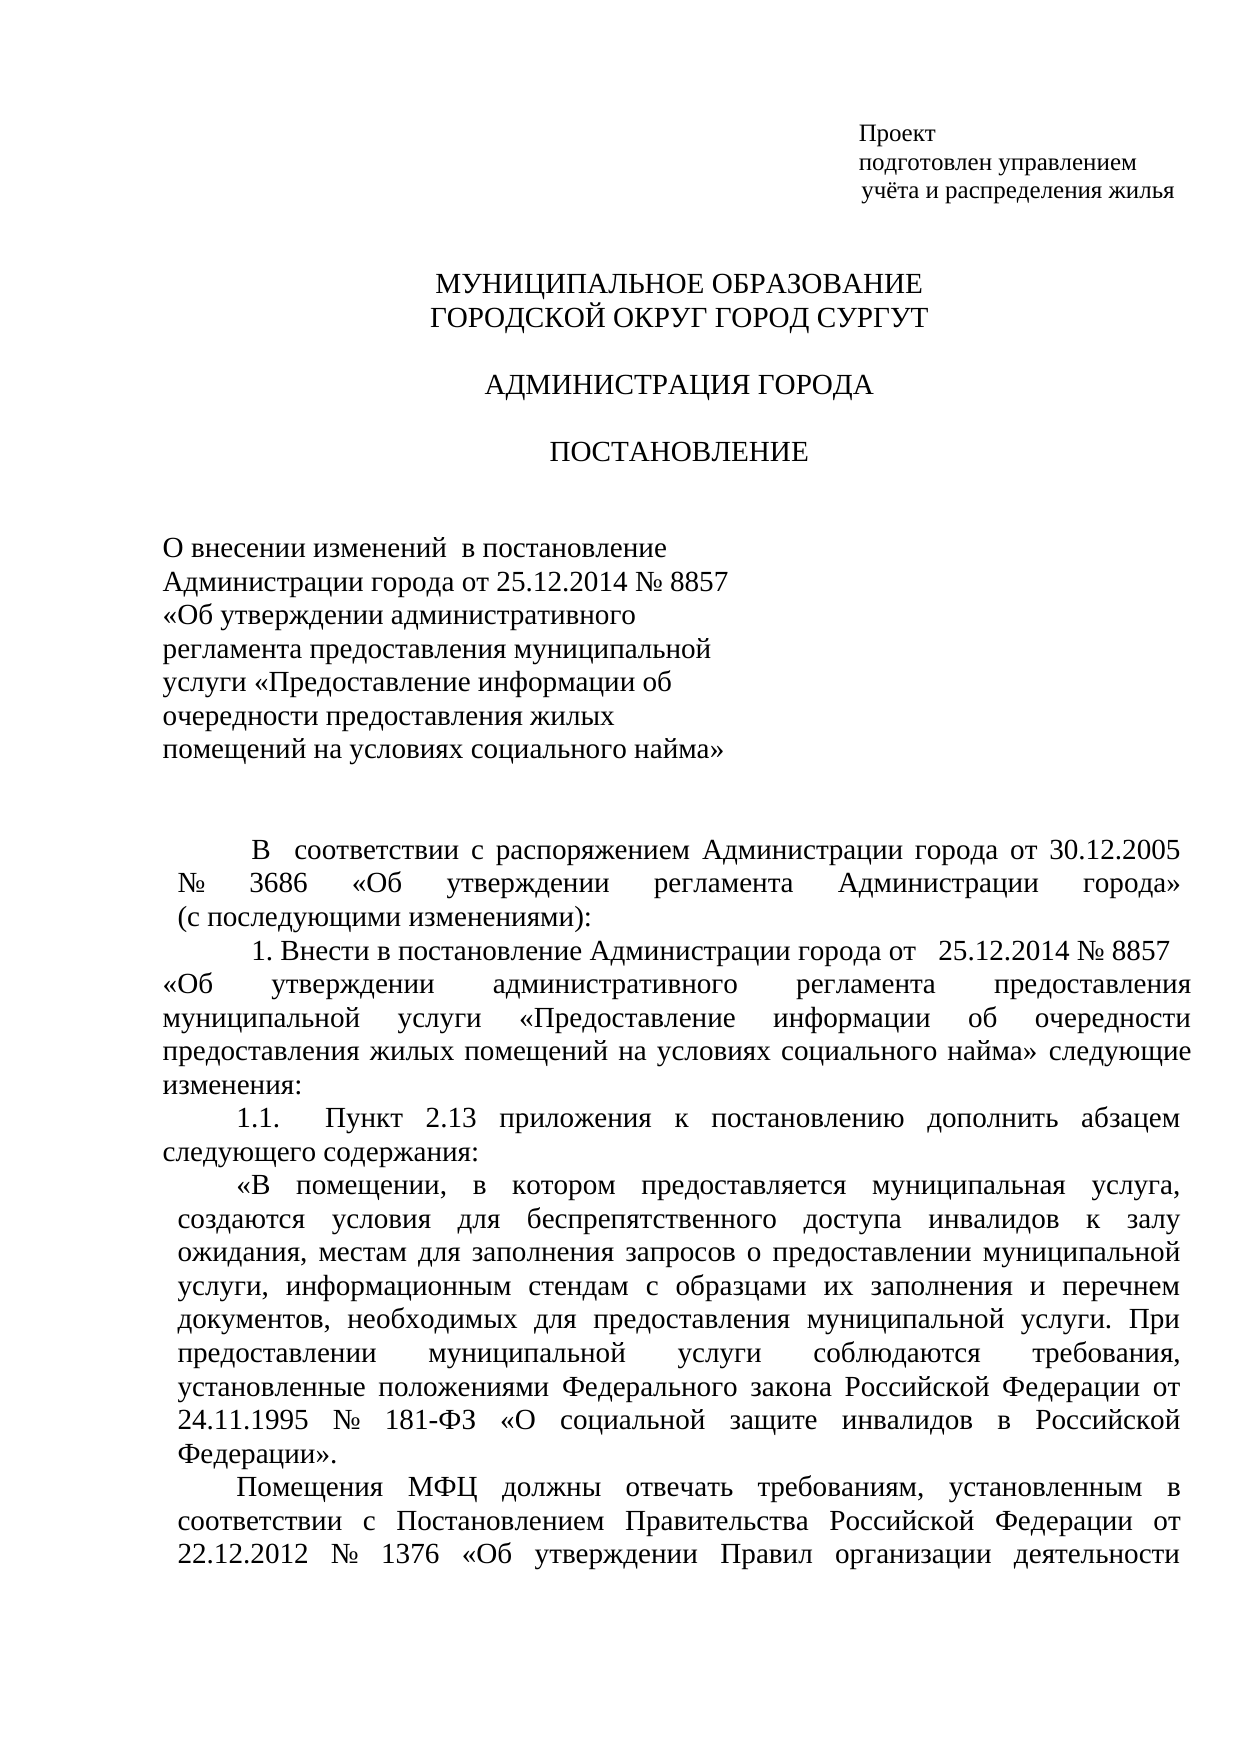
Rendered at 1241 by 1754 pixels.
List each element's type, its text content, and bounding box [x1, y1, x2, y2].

text МУНИЦИПАЛЬНОЕ ОБРАЗОВАНИЕ [177, 267, 1181, 300]
title учёта и распределения жилья [177, 176, 1181, 204]
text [177, 1469, 1181, 1570]
text очередности предоставления жилых [162, 698, 1191, 731]
text ПОСТАНОВЛЕНИЕ [177, 434, 1181, 468]
text регламента предоставления муниципальной [162, 631, 1191, 664]
text В соответствии с распоряжением Администрации города от 30.12.2005 № 3686 «Об утверждении регламента Администрации города» (с последующими изменениями): [177, 832, 1181, 933]
text АДМИНИСТРАЦИЯ ГОРОДА [177, 367, 1181, 401]
text ГОРОДСКОЙ ОКРУГ ГОРОД СУРГУТ [177, 300, 1181, 334]
title Проект [177, 118, 1181, 147]
text 1. Внести в постановление Администрации города от 25.12.2014 № 8857 [162, 933, 1191, 966]
text «В помещении, в котором предоставляется муниципальная услуга, создаются условия для беспрепятственного доступа инвалидов к залу ожидания, местам для заполнения запросов о предоставлении муниципальной услуги, информационным стендам с образцами их заполнения и перечнем документов, необходимых для предоставления муниципальной услуги. При предоставлении муниципальной услуги соблюдаются требования, установленные положениями Федерального закона Российской Федерации от 24.11.1995 № 181-ФЗ «О социальной защите инвалидов в Российской Федерации». [177, 1167, 1181, 1469]
text Администрации города от 25.12.2014 № 8857 [162, 564, 1191, 597]
title подготовлен управлением [177, 147, 1181, 176]
text «Об утверждении административного регламента предоставления муниципальной услуги «Предоставление информации об очередности предоставления жилых помещений на условиях социального найма» следующие изменения: [162, 966, 1191, 1100]
text О внесении изменений в постановление [162, 530, 1191, 564]
text «Об утверждении административного [162, 597, 1191, 631]
text помещений на условиях социального найма» [162, 731, 1191, 765]
text услуги «Предоставление информации об [162, 664, 1191, 698]
list Пункт 2.13 приложения к постановлению дополнить абзацем следующего содержания: [162, 1100, 1181, 1167]
